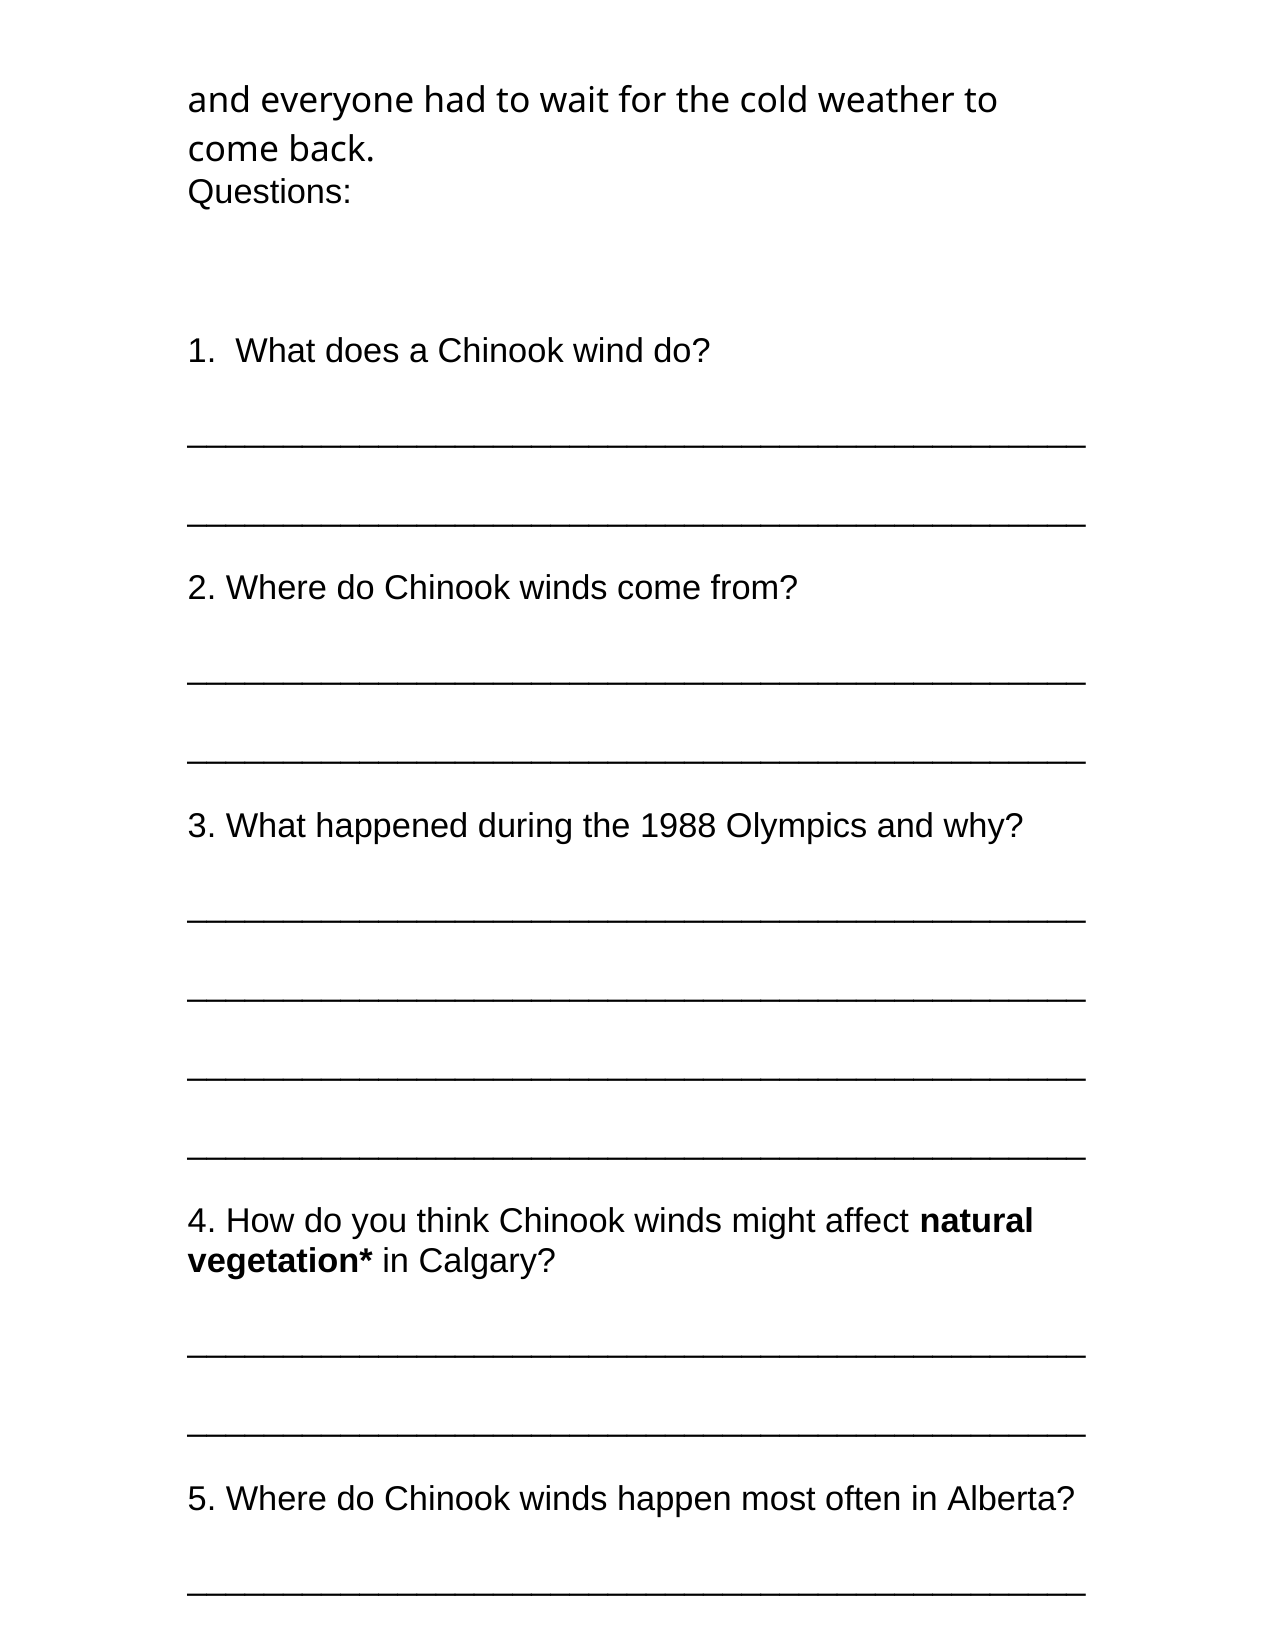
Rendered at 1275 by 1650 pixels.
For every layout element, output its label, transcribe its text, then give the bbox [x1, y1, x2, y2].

text _______________________________________________ [187, 1042, 1087, 1082]
text _______________________________________________ [187, 884, 1087, 923]
text _______________________________________________ [187, 1121, 1087, 1161]
text _______________________________________________ [187, 646, 1087, 686]
text 2. Where do Chinook winds come from? [187, 567, 1087, 607]
text Questions: [187, 171, 1087, 211]
text _______________________________________________ [187, 409, 1087, 448]
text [187, 75, 1087, 171]
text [187, 1557, 1087, 1596]
text _______________________________________________ [187, 488, 1087, 528]
text _______________________________________________ [187, 963, 1087, 1003]
text _______________________________________________ [187, 726, 1087, 765]
text 1. What does a Chinook wind do? [187, 330, 1087, 369]
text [187, 1398, 1087, 1438]
text 4. How do you think Chinook winds might affect natural vegetation* in Calgary? [187, 1201, 1087, 1280]
text 5. Where do Chinook winds happen most often in Alberta? [187, 1478, 1087, 1517]
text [187, 1319, 1087, 1359]
text 3. What happened during the 1988 Olympics and why? [187, 805, 1087, 844]
